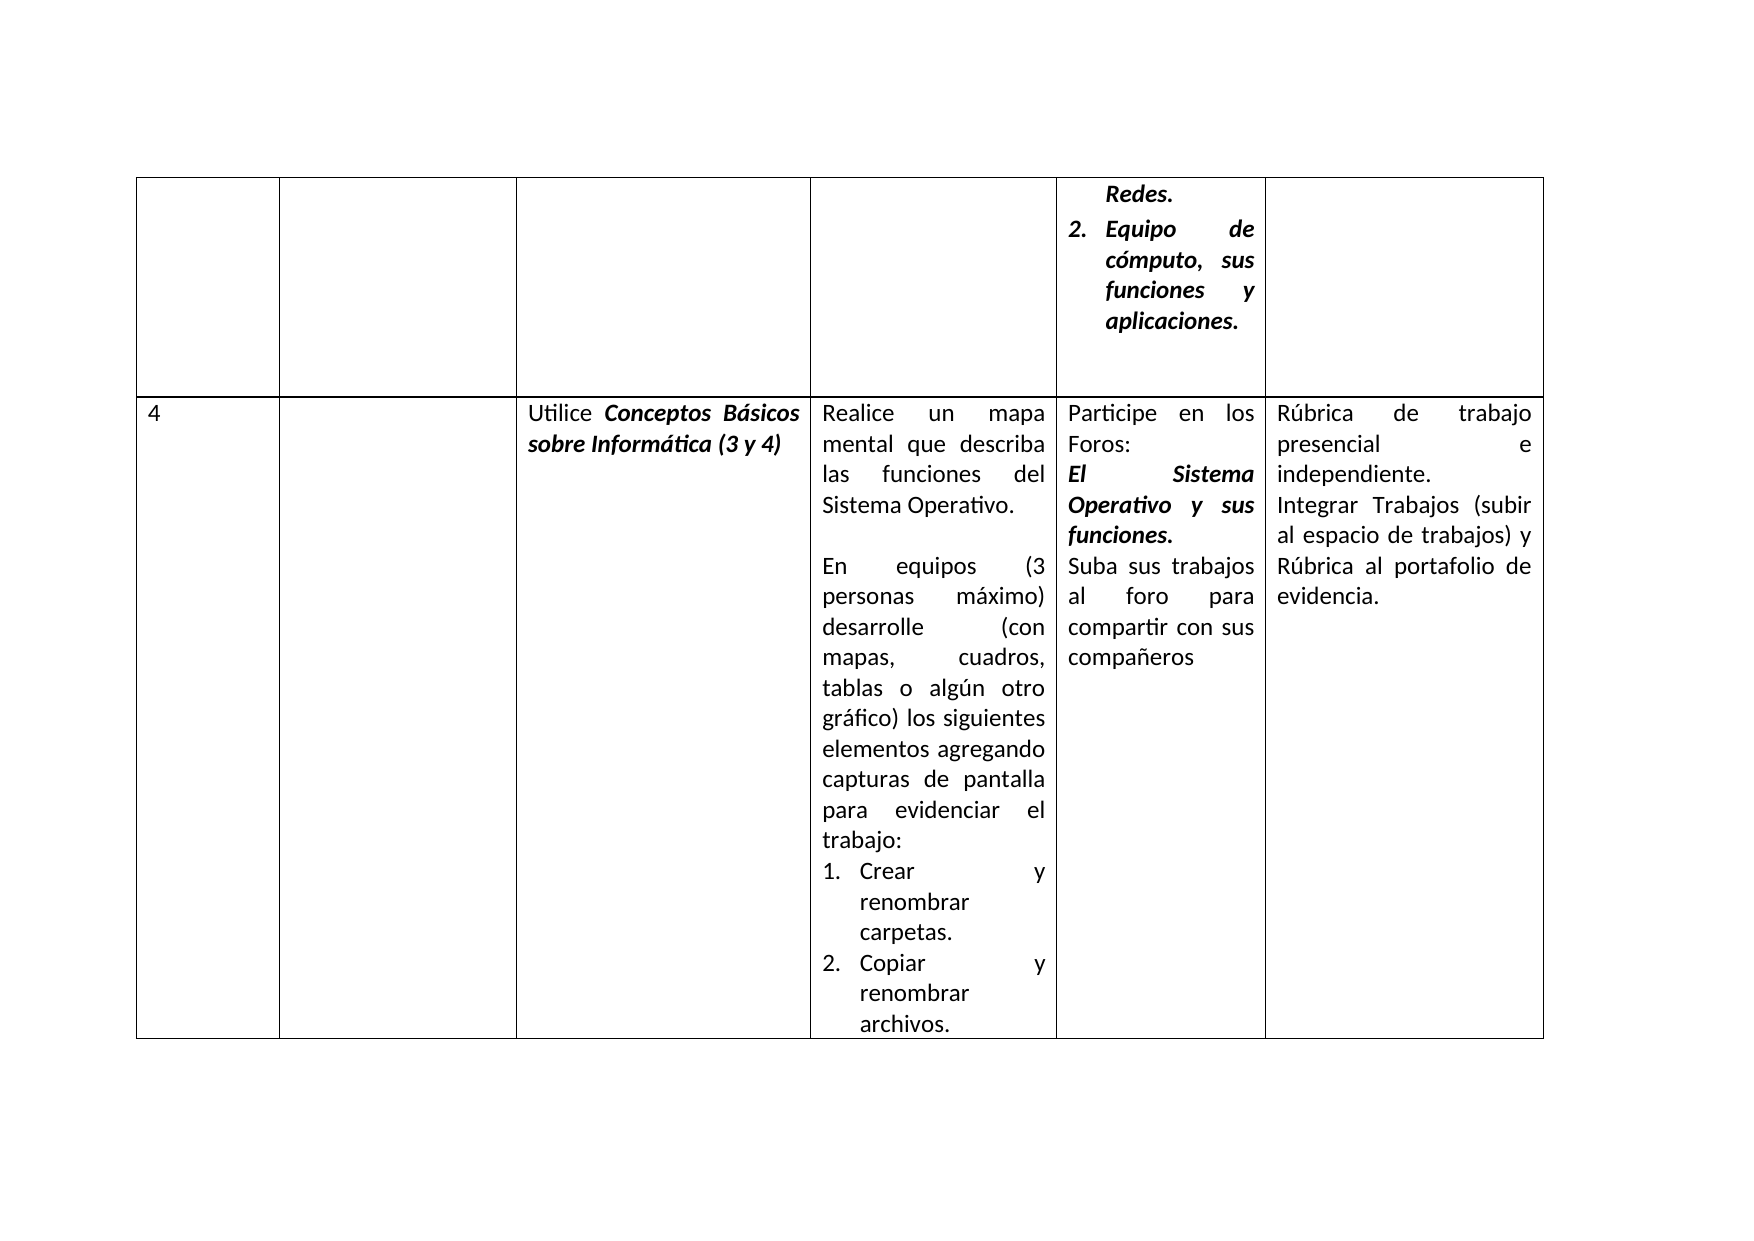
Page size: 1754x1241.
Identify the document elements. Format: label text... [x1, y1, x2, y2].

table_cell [1266, 398, 1543, 1038]
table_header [280, 178, 516, 396]
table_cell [811, 398, 1056, 1038]
table_header 3 [137, 178, 279, 396]
table_cell 4 [137, 398, 279, 1038]
table_cell [280, 398, 516, 1038]
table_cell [1057, 398, 1265, 1038]
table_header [1057, 178, 1265, 396]
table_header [1266, 178, 1543, 396]
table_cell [517, 398, 810, 1038]
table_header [811, 178, 1056, 396]
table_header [517, 178, 810, 396]
